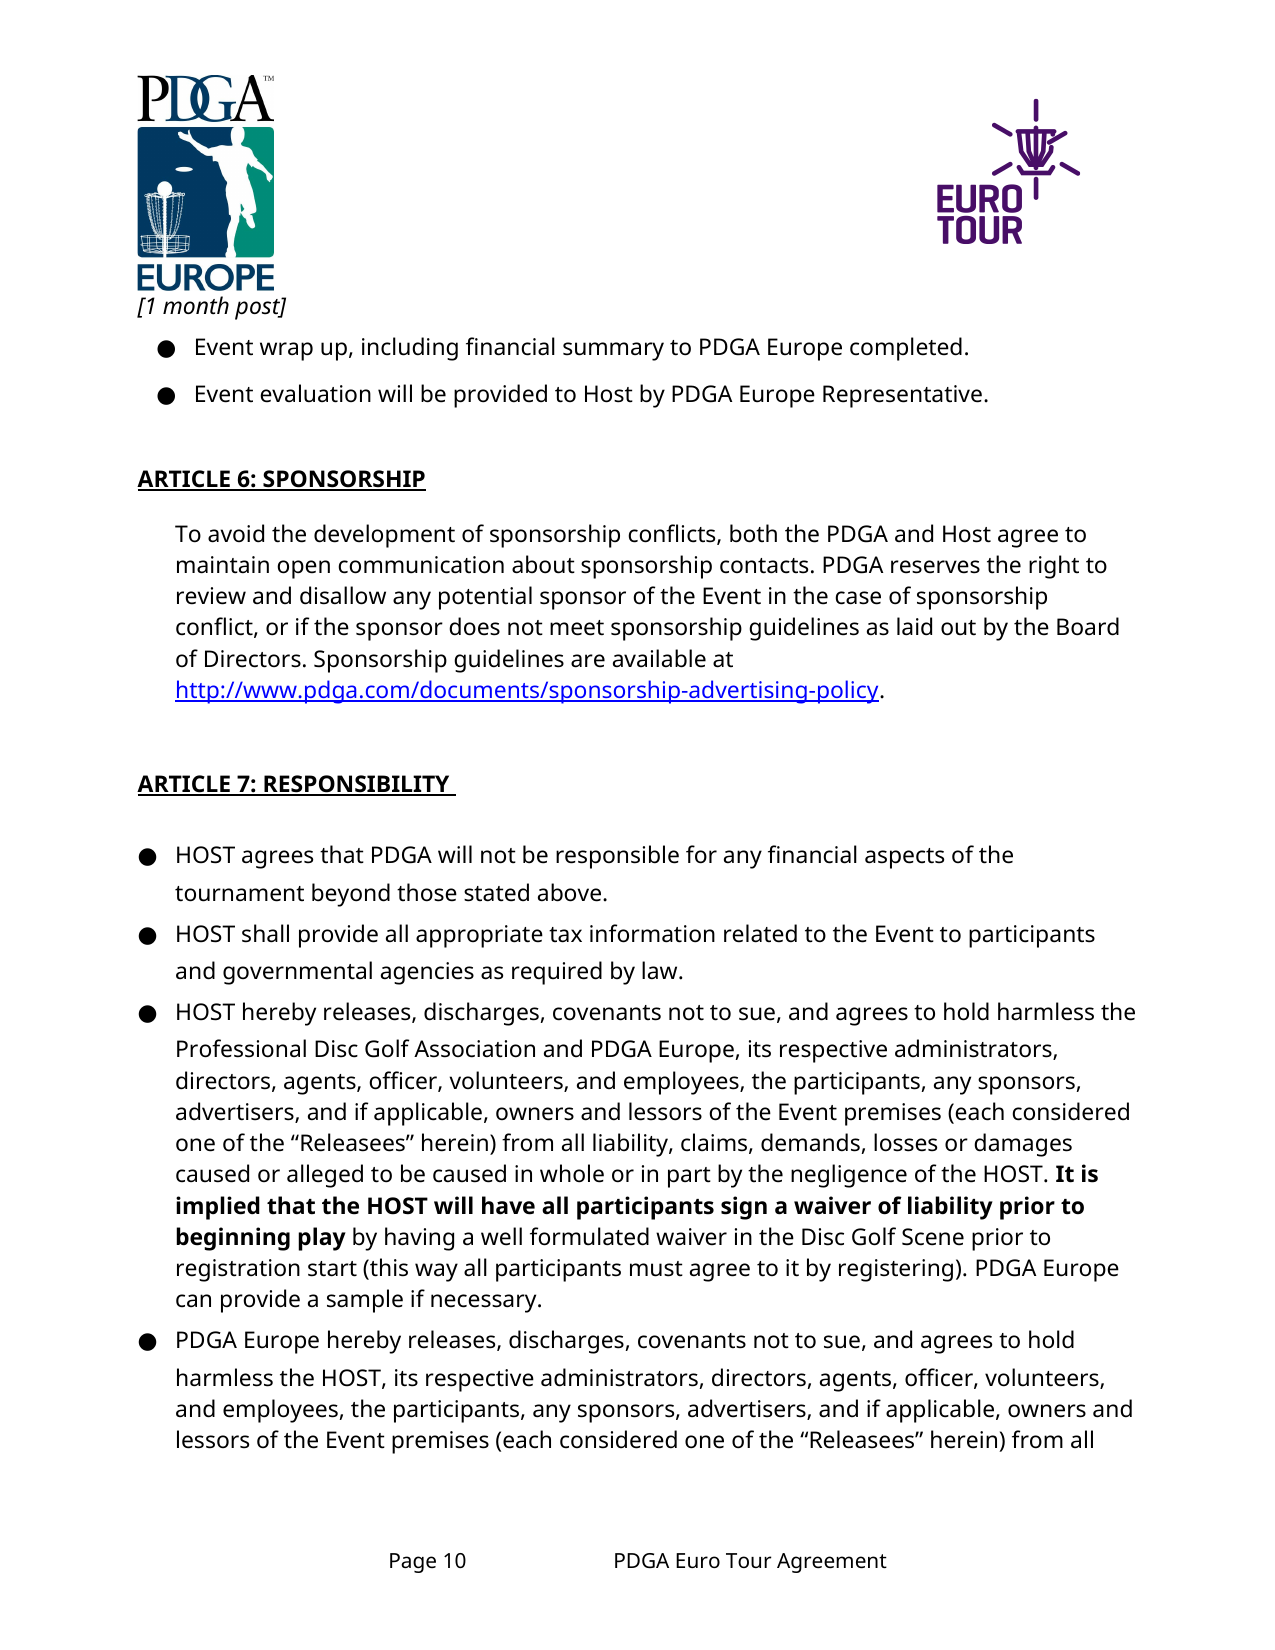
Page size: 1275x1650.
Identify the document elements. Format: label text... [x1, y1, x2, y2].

list HOST hereby releases, discharges, covenants not to sue, and agrees to hold harmless the Professional Disc Golf Association and PDGA Europe, its respective administrators, directors, agents, officer, volunteers, and employees, the participants, any sponsors, advertisers, and if applicable, owners and lessors of the Event premises (each considered one of the “Releasees” herein) from all liability, claims, demands, losses or damages caused or alleged to be caused in whole or in part by the negligence of the HOST. It is implied that the HOST will have all participants sign a waiver of liability prior to beginning play by having a well formulated waiver in the Disc Golf Scene prior to registration start (this way all participants must agree to it by registering). PDGA Europe can provide a sample if necessary. [137, 986, 1138, 1315]
text ARTICLE 6: SPONSORSHIP [137, 463, 1138, 494]
text [1 month post] [137, 290, 1138, 321]
picture [137, 75, 274, 291]
list HOST agrees that PDGA will not be responsible for any financial aspects of the tournament beyond those stated above. [137, 830, 1138, 908]
list Event wrap up, including financial summary to PDGA Europe completed. [156, 321, 1138, 368]
list HOST shall provide all appropriate tax information related to the Event to participants and governmental agencies as required by law. [137, 908, 1138, 986]
text To avoid the development of sponsorship conflicts, both the PDGA and Host agree to maintain open communication about sponsorship contacts. PDGA reserves the right to review and disallow any potential sponsor of the Event in the case of sponsorship conflict, or if the sponsor does not meet sponsorship guidelines as laid out by the Board of Directors. Sponsorship guidelines are available at http://www.pdga.com/documents/sponsorship-advertising-policy. [175, 517, 1138, 705]
text ARTICLE 7: RESPONSIBILITY [137, 767, 1138, 799]
list Event evaluation will be provided to Host by PDGA Europe Representative. [156, 368, 1138, 415]
picture [900, 77, 1113, 291]
